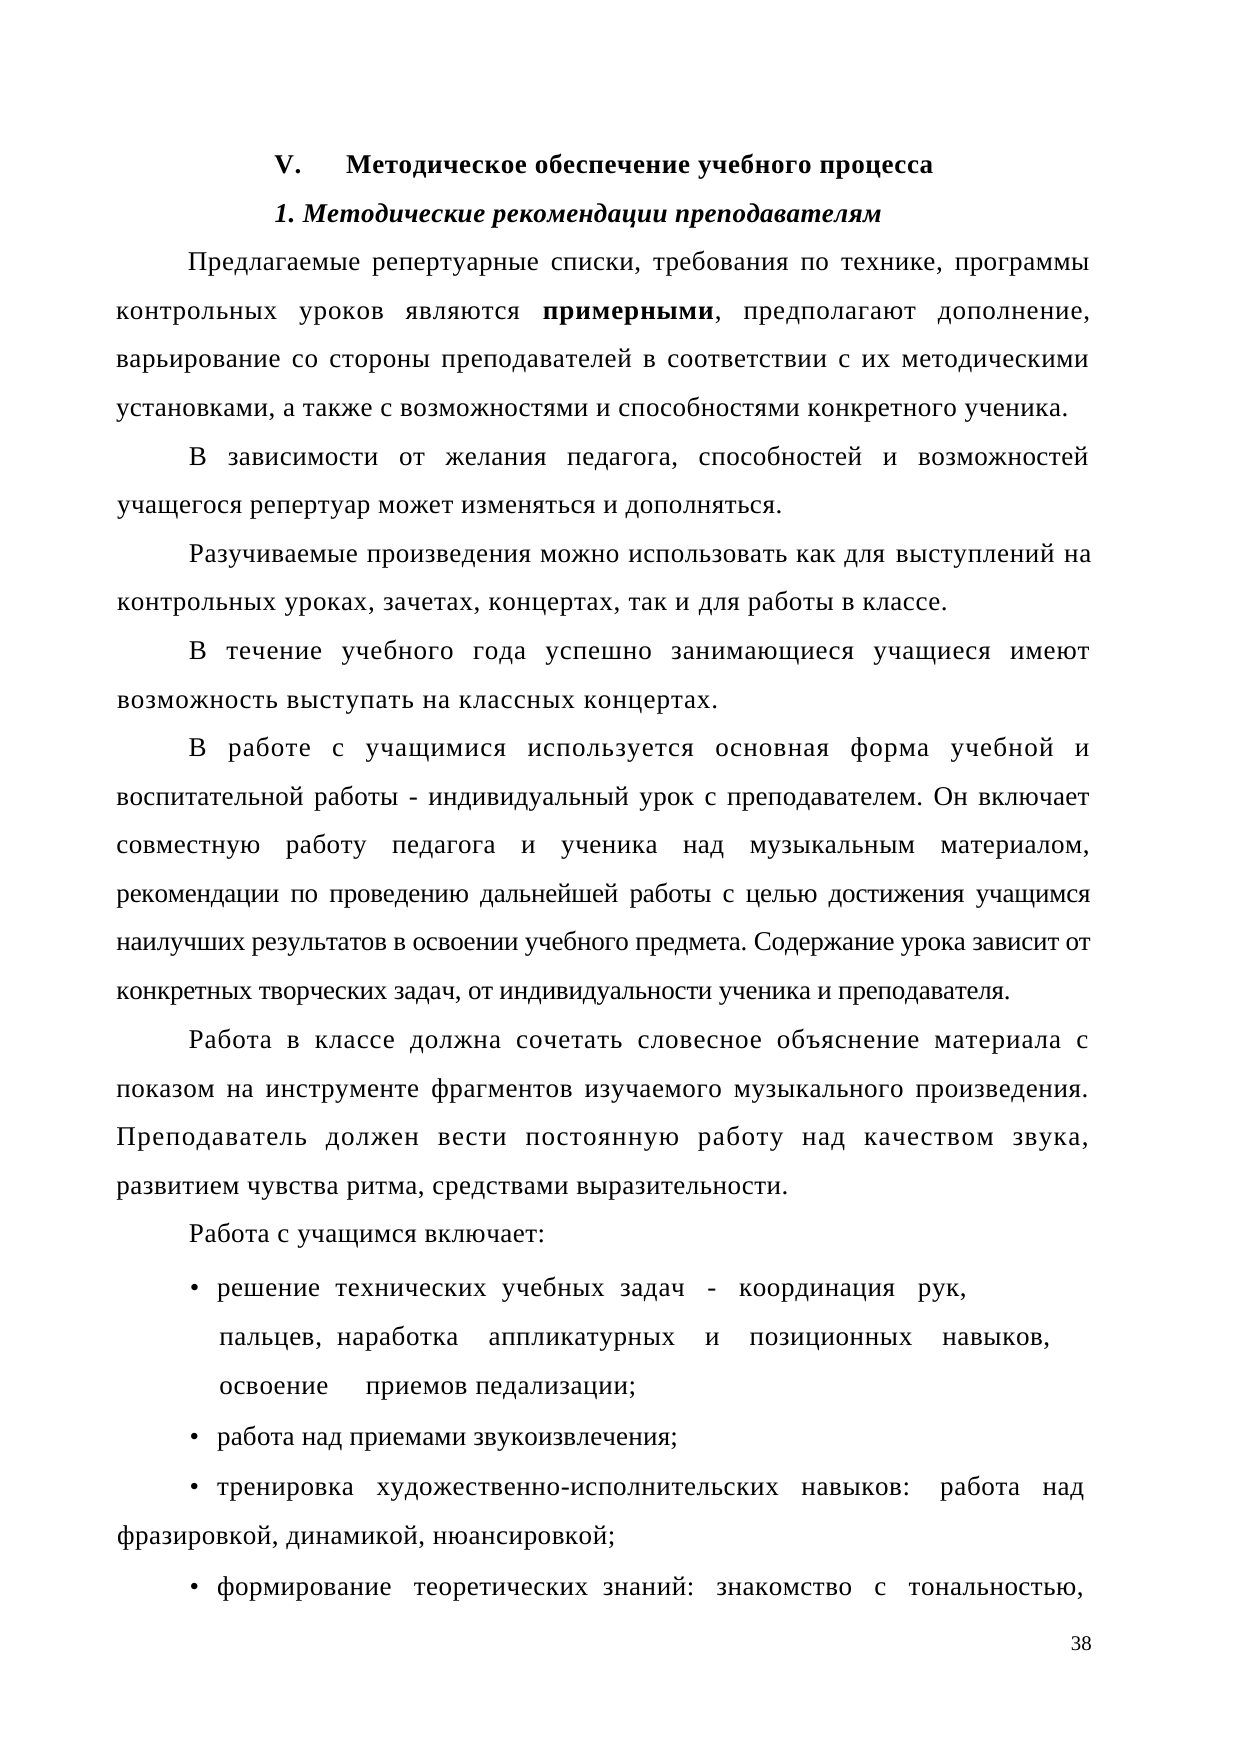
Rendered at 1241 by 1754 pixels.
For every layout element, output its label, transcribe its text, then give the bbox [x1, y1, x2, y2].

text Работа в классе должна сочетать словесное объяснение материала с показом на инструменте фрагментов изучаемого музыкального произведения. Преподаватель должен вести постоянную работу над качеством звука, развитием чувства ритма, средствами выразительности. [116, 1010, 1090, 1204]
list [117, 1557, 1091, 1605]
text 1. Методические рекомендации преподавателям [274, 183, 987, 232]
text В течение учебного года успешно занимающиеся учащиеся имеют возможность выступать на классных концертах. [117, 621, 1091, 718]
list тренировка художественно-исполнительских навыков: работа над фразировкой, динамикой, нюансировкой; [117, 1456, 1091, 1554]
text Разучиваемые произведения можно использовать как для выступлений на контрольных уроках, зачетах, концертах, так и для работы в классе. [117, 523, 1091, 620]
text Предлагаемые репертуарные списки, требования по технике, программы контрольных уроков являются примерными, предполагают дополнение, варьирование со стороны преподавателей в соответствии с их методическими установками, а также с возможностями и способностями конкретного ученика. [116, 232, 1091, 426]
text В зависимости от желания педагога, способностей и возможностей учащегося репертуар может изменяться и дополняться. [117, 426, 1090, 523]
list решение технических учебных задач - координация рук, пальцев, наработка аппликатурных и позиционных навыков, освоение приемов педализации; [189, 1257, 1091, 1404]
list работа над приемами звукоизвлечения; [189, 1420, 1091, 1451]
text В работе с учащимися используется основная форма учебной и воспитательной работы - индивидуальный урок с преподавателем. Он включает совместную работу педагога и ученика над музыкальным материалом, рекомендации по проведению дальнейшей работы с целью достижения учащимся наилучших результатов в освоении учебного предмета. Содержание урока зависит от конкретных творческих задач, от индивидуальности ученика и преподавателя. [116, 718, 1091, 1009]
text V. Методическое обеспечение учебного процесса [274, 135, 987, 183]
text Работа с учащимся включает: [189, 1204, 1091, 1252]
